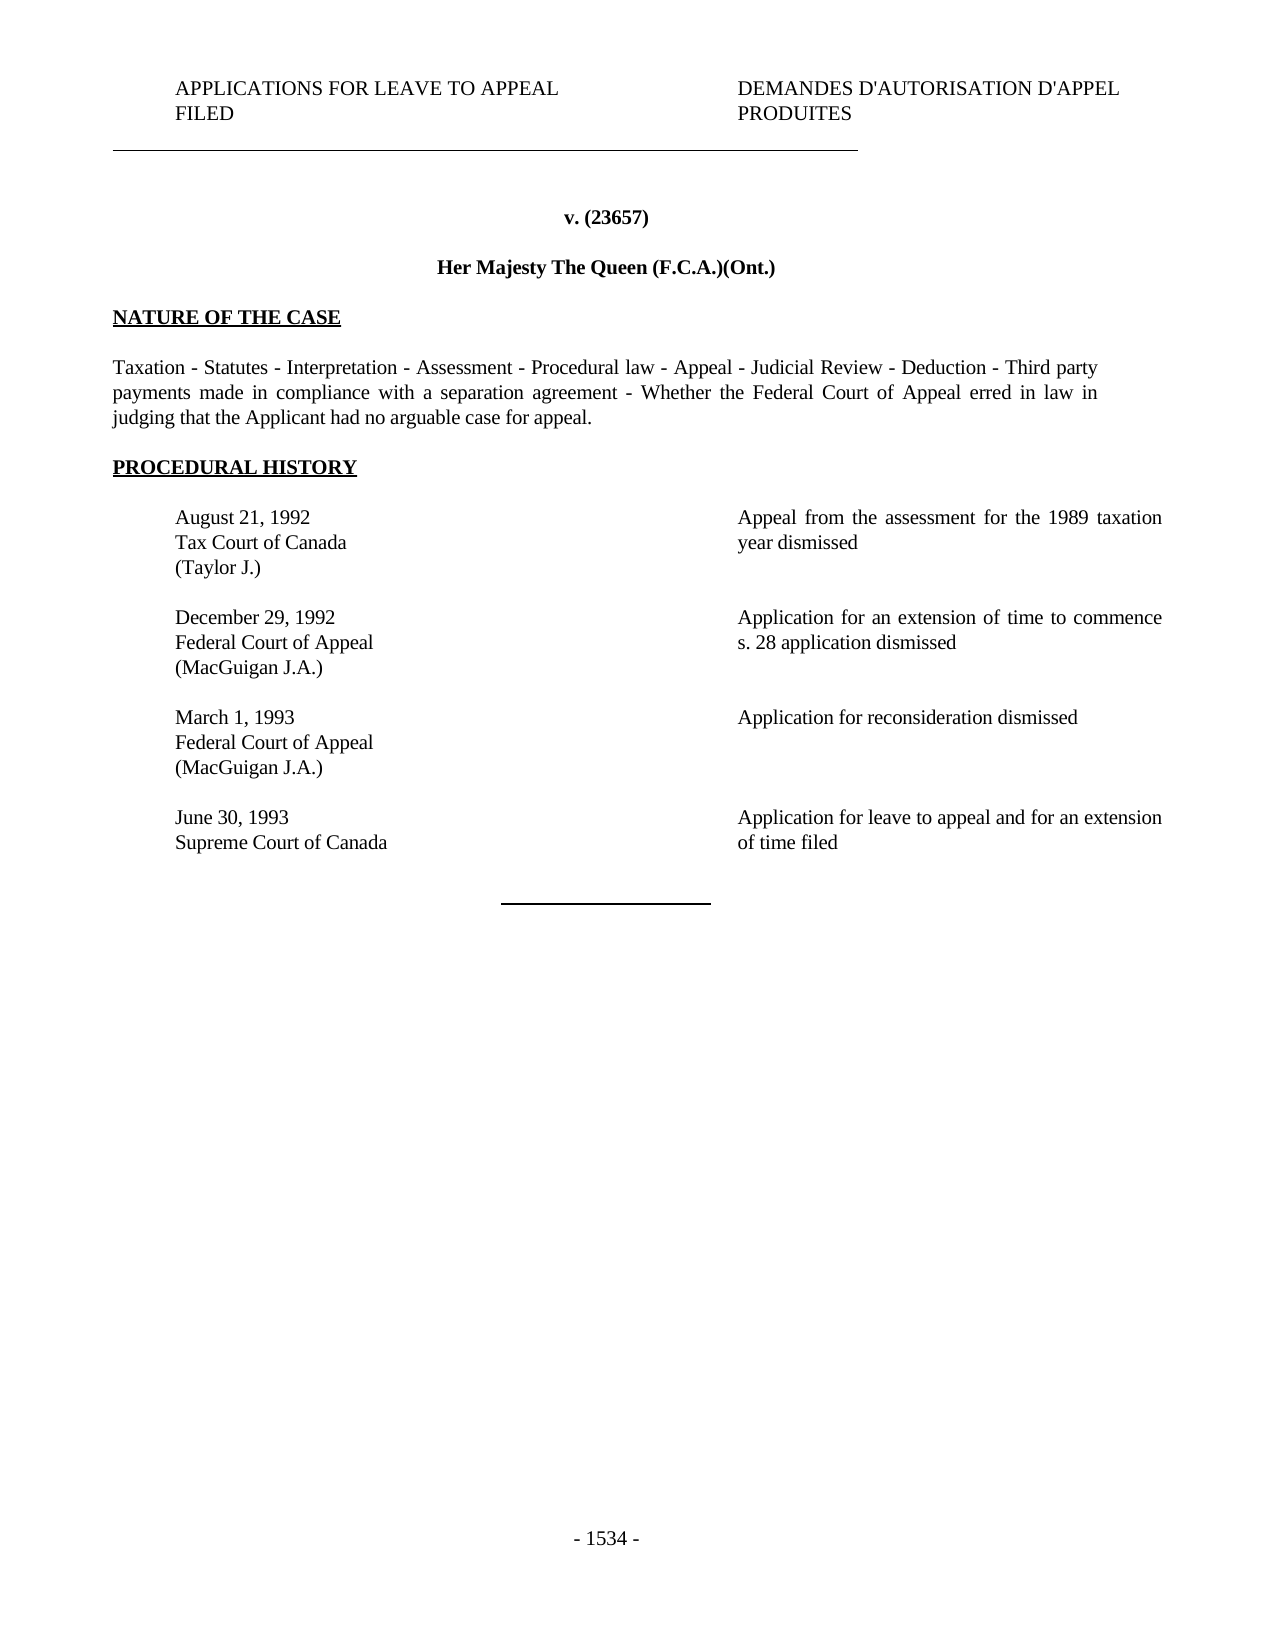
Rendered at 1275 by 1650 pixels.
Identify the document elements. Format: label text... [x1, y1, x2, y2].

text PROCEDURAL HISTORY [112, 454, 1100, 479]
text v. (23657) [112, 204, 1100, 229]
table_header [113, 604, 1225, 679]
text NATURE OF THE CASE [112, 304, 1100, 329]
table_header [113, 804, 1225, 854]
text Her Majesty The Queen (F.C.A.)(Ont.) [112, 254, 1100, 279]
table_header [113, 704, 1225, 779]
text Taxation - Statutes - Interpretation - Assessment - Procedural law - Appeal - Judicial Review - Deduction - Third party payments made in compliance with a separation agreement - Whether the Federal Court of Appeal erred in law in judging that the Applicant had no arguable case for appeal. [112, 354, 1100, 429]
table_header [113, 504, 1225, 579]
